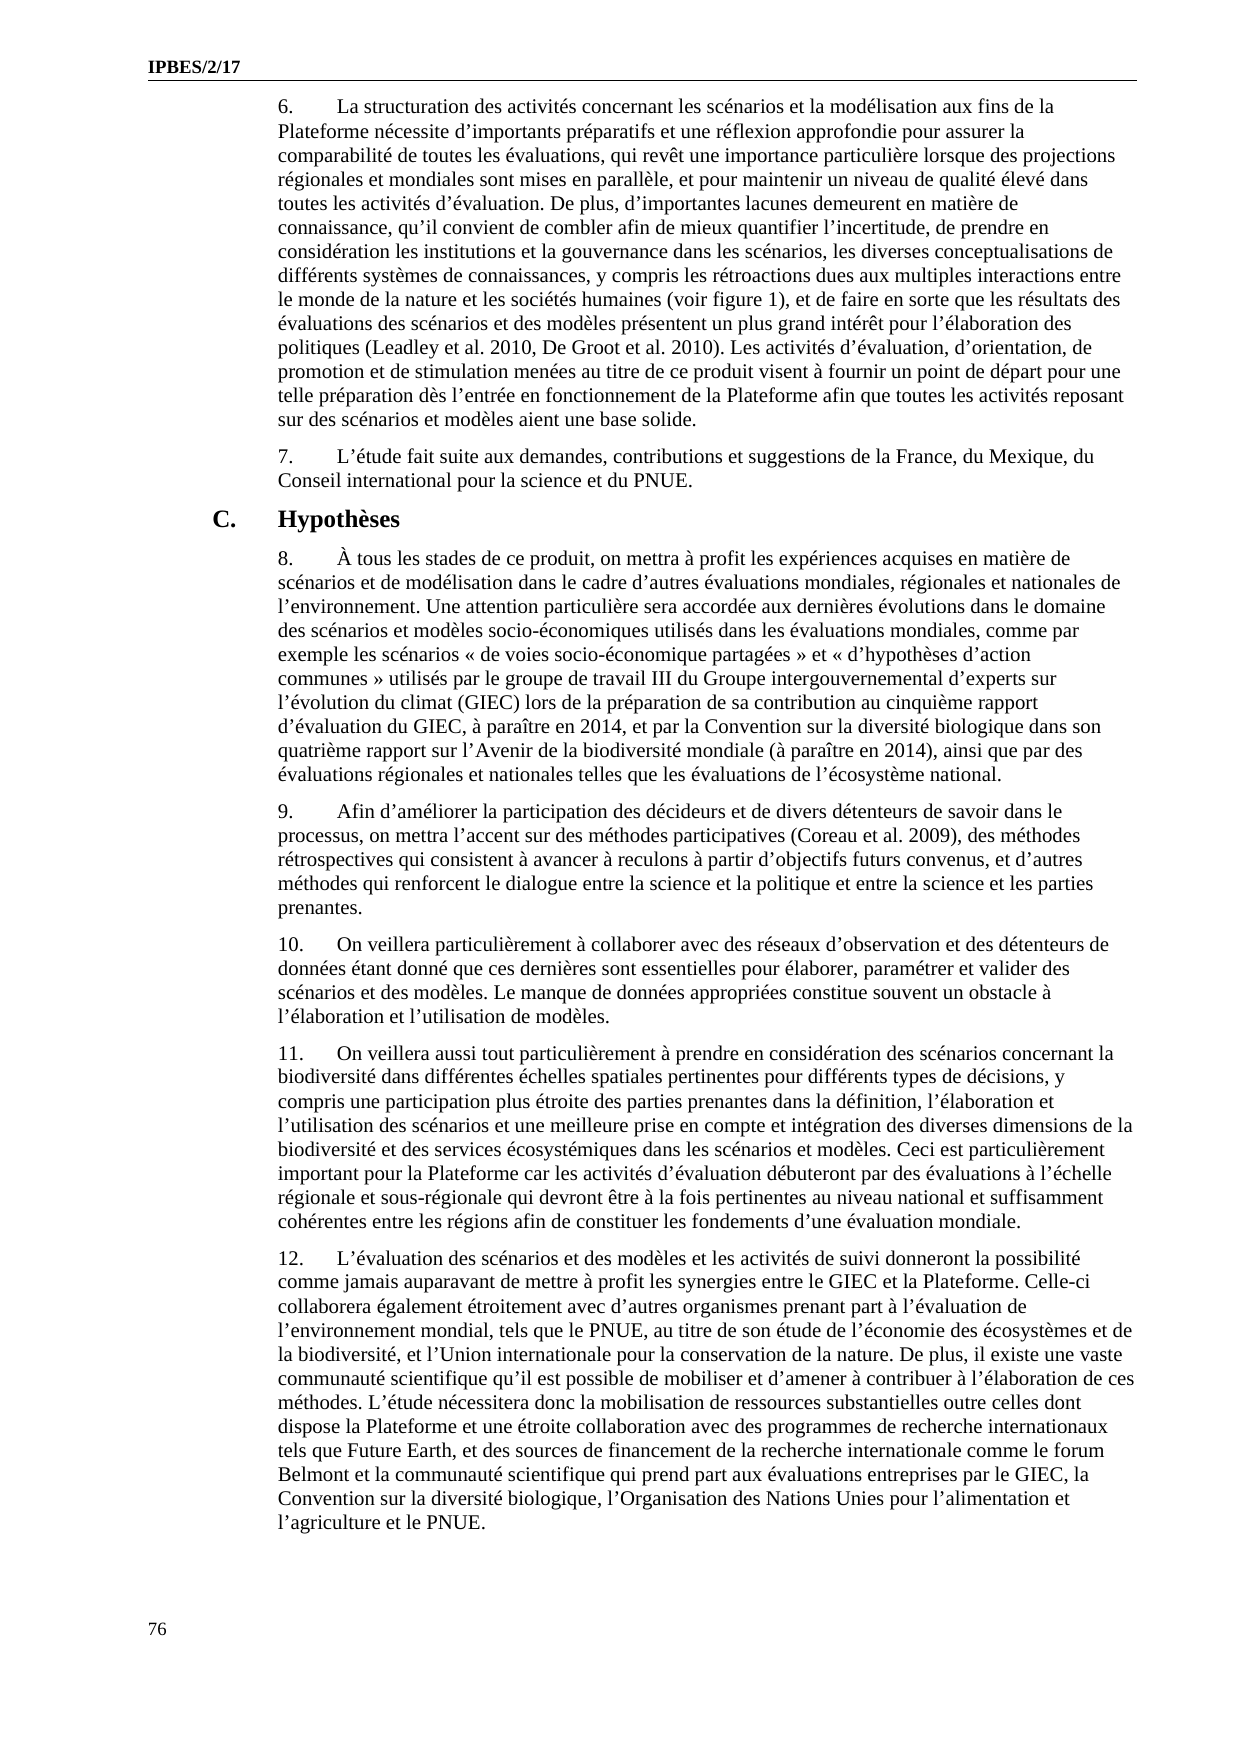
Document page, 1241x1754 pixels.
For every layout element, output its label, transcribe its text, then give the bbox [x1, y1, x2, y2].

list L’évaluation des scénarios et des modèles et les activités de suivi donneront la possibilité comme jamais auparavant de mettre à profit les synergies entre le GIEC et la Plateforme. Celle-ci collaborera également étroitement avec d’autres organismes prenant part à l’évaluation de l’environnement mondial, tels que le PNUE, au titre de son étude de l’économie des écosystèmes et de la biodiversité, et l’Union internationale pour la conservation de la nature. De plus, il existe une vaste communauté scientifique qu’il est possible de mobiliser et d’amener à contribuer à l’élaboration de ces méthodes. L’étude nécessitera donc la mobilisation de ressources substantielles outre celles dont dispose la Plateforme et une étroite collaboration avec des programmes de recherche internationaux tels que Future Earth, et des sources de financement de la recherche internationale comme le forum Belmont et la communauté scientifique qui prend part aux évaluations entreprises par le GIEC, la Convention sur la diversité biologique, l’Organisation des Nations Unies pour l’alimentation et l’agriculture et le PNUE. [278, 1245, 1137, 1534]
list Afin d’améliorer la participation des décideurs et de divers détenteurs de savoir dans le processus, on mettra l’accent sur des méthodes participatives (Coreau et al. 2009), des méthodes rétrospectives qui consistent à avancer à reculons à partir d’objectifs futurs convenus, et d’autres méthodes qui renforcent le dialogue entre la science et la politique et entre la science et les parties prenantes. [278, 799, 1137, 919]
list À tous les stades de ce produit, on mettra à profit les expériences acquises en matière de scénarios et de modélisation dans le cadre d’autres évaluations mondiales, régionales et nationales de l’environnement. Une attention particulière sera accordée aux dernières évolutions dans le domaine des scénarios et modèles socio-économiques utilisés dans les évaluations mondiales, comme par exemple les scénarios « de voies socio-économique partagées » et « d’hypothèses d’action communes » utilisés par le groupe de travail III du Groupe intergouvernemental d’experts sur l’évolution du climat (GIEC) lors de la préparation de sa contribution au cinquième rapport d’évaluation du GIEC, à paraître en 2014, et par la Convention sur la diversité biologique dans son quatrième rapport sur l’Avenir de la biodiversité mondiale (à paraître en 2014), ainsi que par des évaluations régionales et nationales telles que les évaluations de l’écosystème national. [278, 546, 1137, 786]
list L’étude fait suite aux demandes, contributions et suggestions de la France, du Mexique, du Conseil international pour la science et du PNUE. [278, 444, 1137, 492]
list On veillera particulièrement à collaborer avec des réseaux d’observation et des détenteurs de données étant donné que ces dernières sont essentielles pour élaborer, paramétrer et valider des scénarios et des modèles. Le manque de données appropriées constitue souvent un obstacle à l’élaboration et l’utilisation de modèles. [278, 932, 1137, 1028]
list On veillera aussi tout particulièrement à prendre en considération des scénarios concernant la biodiversité dans différentes échelles spatiales pertinentes pour différents types de décisions, y compris une participation plus étroite des parties prenantes dans la définition, l’élaboration et l’utilisation des scénarios et une meilleure prise en compte et intégration des diverses dimensions de la biodiversité et des services écosystémiques dans les scénarios et modèles. Ceci est particulièrement important pour la Plateforme car les activités d’évaluation débuteront par des évaluations à l’échelle régionale et sous-régionale qui devront être à la fois pertinentes au niveau national et suffisamment cohérentes entre les régions afin de constituer les fondements d’une évaluation mondiale. [278, 1040, 1137, 1233]
text C. Hypothèses [148, 504, 1107, 533]
list La structuration des activités concernant les scénarios et la modélisation aux fins de la Plateforme nécessite d’importants préparatifs et une réflexion approfondie pour assurer la comparabilité de toutes les évaluations, qui revêt une importance particulière lorsque des projections régionales et mondiales sont mises en parallèle, et pour maintenir un niveau de qualité élevé dans toutes les activités d’évaluation. De plus, d’importantes lacunes demeurent en matière de connaissance, qu’il convient de combler afin de mieux quantifier l’incertitude, de prendre en considération les institutions et la gouvernance dans les scénarios, les diverses conceptualisations de différents systèmes de connaissances, y compris les rétroactions dues aux multiples interactions entre le monde de la nature et les sociétés humaines (voir figure 1), et de faire en sorte que les résultats des évaluations des scénarios et des modèles présentent un plus grand intérêt pour l’élaboration des politiques (Leadley et al. 2010, De Groot et al. 2010). Les activités d’évaluation, d’orientation, de promotion et de stimulation menées au titre de ce produit visent à fournir un point de départ pour une telle préparation dès l’entrée en fonctionnement de la Plateforme afin que toutes les activités reposant sur des scénarios et modèles aient une base solide. [278, 94, 1137, 431]
